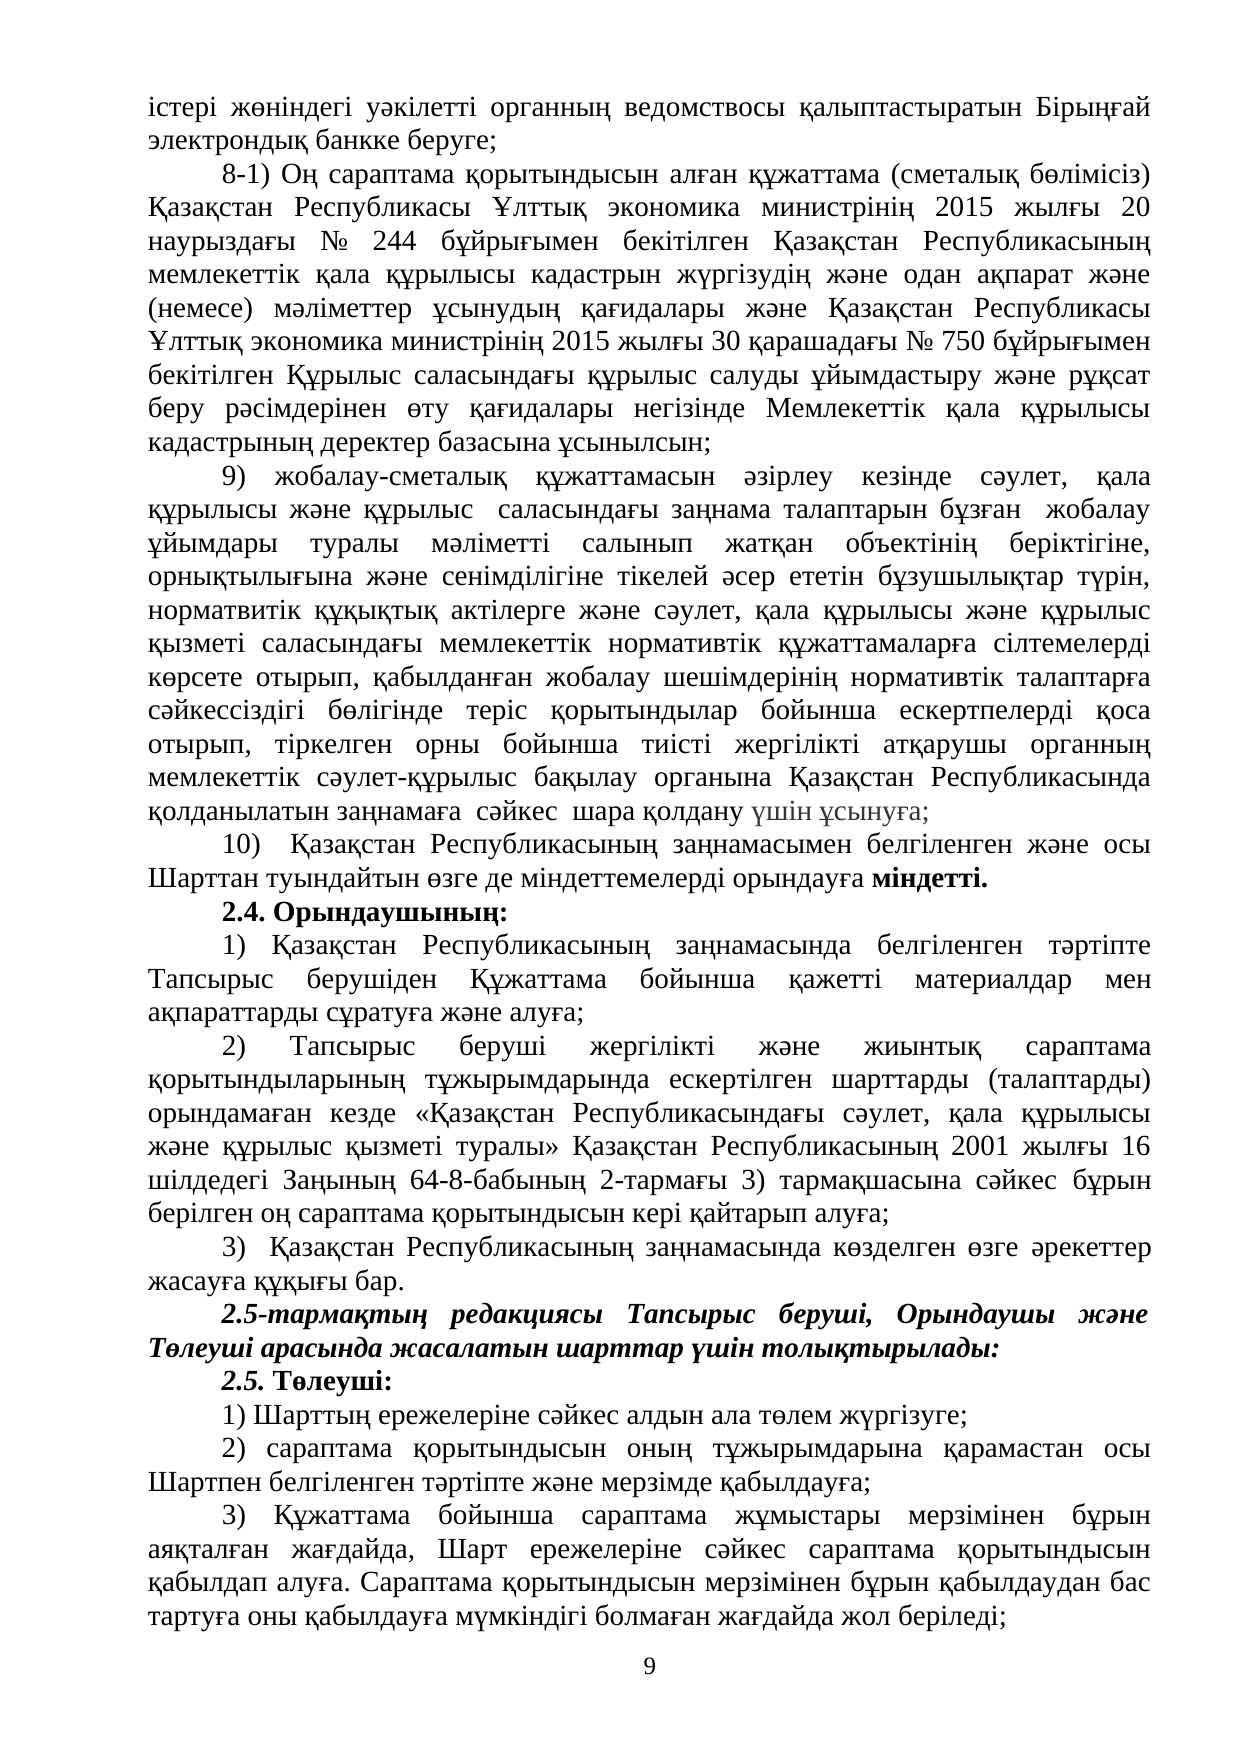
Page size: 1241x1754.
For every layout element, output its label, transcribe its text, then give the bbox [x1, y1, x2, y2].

text 1) Қазақстан Республикасының заңнамасында белгіленген тәртіпте Тапсырыс берушіден Құжаттама бойынша қажетті материалдар мен ақпараттарды сұратуға және алуға; [148, 927, 1152, 1028]
text 9) жобалау-сметалық құжаттамасын әзірлеу кезінде сәулет, қала құрылысы және құрылыс саласындағы заңнама талаптарын бұзған жобалау ұйымдары туралы мәліметті салынып жатқан объектінің беріктігіне, орнықтылығына және сенімділігіне тікелей әсер ететін бұзушылықтар түрін, норматвитік құқықтық актілерге және сәулет, қала құрылысы және құрылыс қызметі саласындағы мемлекеттік нормативтік құжаттамаларға сілтемелерді көрсете отырып, қабылданған жобалау шешімдерінің нормативтік талаптарға сәйкессіздігі бөлігінде теріс қорытындылар бойынша ескертпелерді қоса отырып, тіркелген орны бойынша тиісті жергілікті атқарушы органның мемлекеттік сәулет-құрылыс бақылау органына Қазақстан Республикасында қолданылатын заңнамаға сәйкес шара қолдану үшін ұсынуға; [148, 458, 1152, 827]
text 1) Шарттың ережелеріне сәйкес алдын ала төлем жүргізуге; [148, 1397, 1152, 1430]
text 2) Тапсырыс беруші жергілікті және жиынтық сараптама қорытындыларының тұжырымдарында ескертілген шарттарды (талаптарды) орындамаған кезде «Қазақстан Республикасындағы сәулет, қала құрылысы және құрылыс қызметі туралы» Қазақстан Республикасының 2001 жылғы 16 шілдедегі Заңының 64-8-бабының 2-тармағы 3) тармақшасына сәйкес бұрын берілген оң сараптама қорытындысын кері қайтарып алуға; [148, 1028, 1152, 1229]
text 2.4. Орындаушының: [148, 894, 1152, 927]
text 2.5. Төлеуші: [148, 1363, 1152, 1397]
text 3) Құжаттама бойынша сараптама жұмыстары мерзімінен бұрын аяқталған жағдайда, Шарт ережелеріне сәйкес сараптама қорытындысын қабылдап алуға. Сараптама қорытындысын мерзімінен бұрын қабылдаудан бас тартуға оны қабылдауға мүмкіндігі болмаған жағдайда жол беріледі; [148, 1497, 1152, 1632]
text 3) Қазақстан Республикасының заңнамасында көзделген өзге әрекеттер жасауға құқығы бар. [148, 1229, 1152, 1296]
text 2.5-тармақтың редакциясы Тапсырыс беруші, Орындаушы және Төлеуші арасында жасалатын шарттар үшін толықтырылады: [148, 1296, 1152, 1363]
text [148, 89, 1152, 156]
text 8-1) Оң сараптама қорытындысын алған құжаттама (сметалық бөлімісіз) Қазақстан Республикасы Ұлттық экономика министрінің 2015 жылғы 20 наурыздағы № 244 бұйрығымен бекітілген Қазақстан Республикасының мемлекеттік қала құрылысы кадастрын жүргізудің және одан ақпарат және (немесе) мәліметтер ұсынудың қағидалары және Қазақстан Республикасы Ұлттық экономика министрінің 2015 жылғы 30 қарашадағы № 750 бұйрығымен бекітілген Құрылыс саласындағы құрылыс салуды ұйымдастыру және рұқсат беру рәсімдерінен өту қағидалары негізінде Мемлекеттік қала құрылысы кадастрының деректер базасына ұсынылсын; [148, 156, 1152, 458]
text 2) сараптама қорытындысын оның тұжырымдарына қарамастан осы Шартпен белгіленген тәртіпте және мерзімде қабылдауға; [148, 1430, 1152, 1497]
text 10) Қазақстан Республикасының заңнамасымен белгіленген және осы Шарттан туындайтын өзге де міндеттемелерді орындауға міндетті. [148, 827, 1152, 894]
